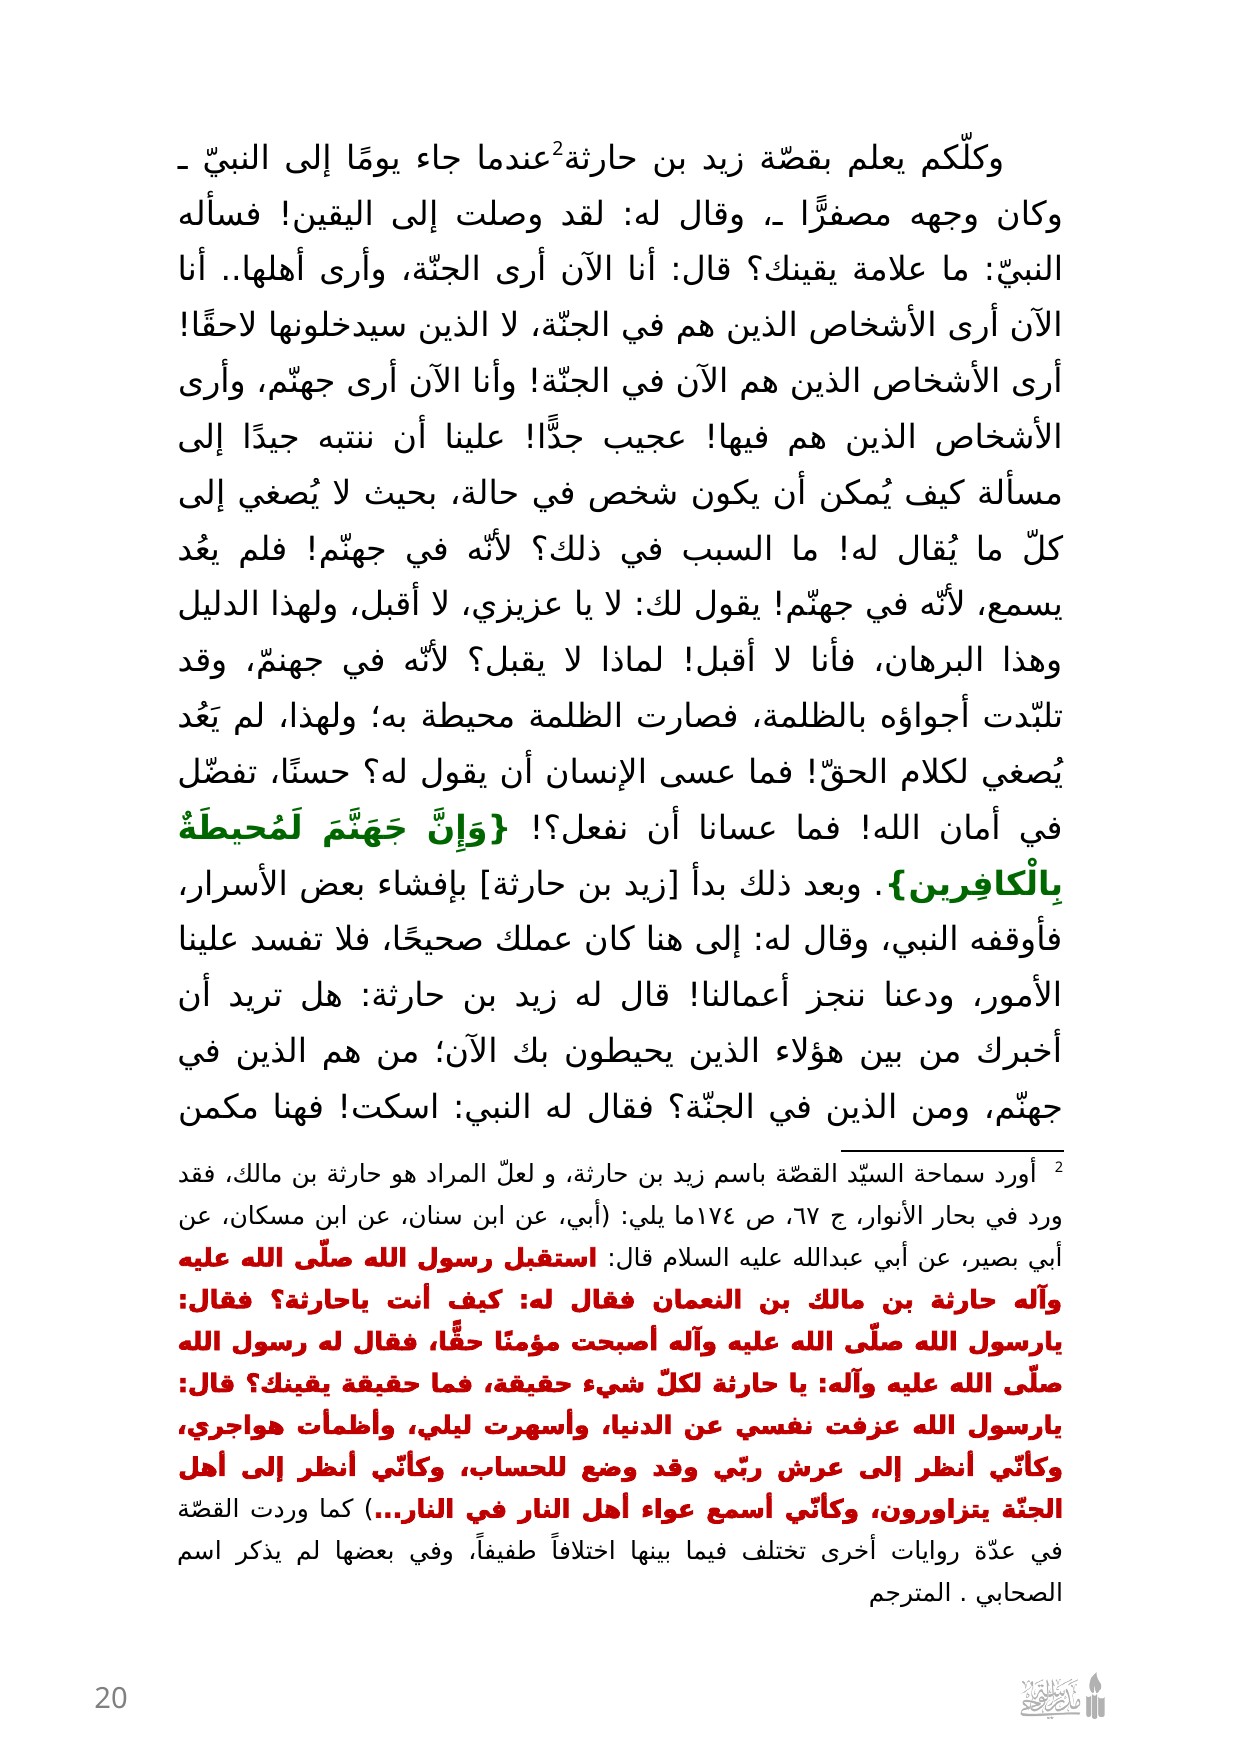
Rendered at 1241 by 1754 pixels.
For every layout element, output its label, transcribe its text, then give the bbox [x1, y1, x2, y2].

picture [1020, 1672, 1105, 1719]
text وكلّكم يعلم بقصّة زيد بن حارثةعندما جاء يومًا إلى النبيّ ـ وكان وجهه مصفرًّا ـ، وقال له: لقد وصلت إلى اليقين! فسأله النبيّ: ما علامة يقينك؟ قال: أنا الآن أرى الجنّة، وأرى أهلها.. أنا الآن أرى الأشخاص الذين هم في الجنّة، لا الذين سيدخلونها لاحقًا! أرى الأشخاص الذين هم الآن في الجنّة! وأنا الآن أرى جهنّم، وأرى الأشخاص الذين هم فيها! عجيب جدًّا! علينا أن ننتبه جيدًا إلى مسألة كيف يُمكن أن يكون شخص في حالة، بحيث لا يُصغي إلى كلّ ما يُقال له! ما السبب في ذلك؟ لأنّه في جهنّم! فلم يعُد يسمع، لأنّه في جهنّم! يقول لك: لا يا عزيزي، لا أقبل، ولهذا الدليل وهذا البرهان، فأنا لا أقبل! لماذا لا يقبل؟ لأنّه في جهنمّ، وقد تلبّدت أجواؤه بالظلمة، فصارت الظلمة محيطة به؛ ولهذا، لم يَعُد يُصغي لكلام الحقّ! فما عسى الإنسان أن يقول له؟ حسنًا، تفضّل في أمان الله! فما عسانا أن نفعل؟! {وَإِنَّ جَهَنَّمَ لَمُحيطَةٌ بِالْكافِرين‏}. وبعد ذلك بدأ [زيد بن حارثة] بإفشاء بعض الأسرار، فأوقفه النبي، وقال له: إلى هنا كان عملك صحيحًا، فلا تفسد علينا الأمور، ودعنا ننجز أعمالنا! قال له زيد بن حارثة: هل تريد أن أخبرك من بين هؤلاء الذين يحيطون بك الآن؛ من هم الذين في جهنّم، ومن الذين في الجنّة؟ فقال له النبي: اسكت! فهنا مكمن الخطر، وقد بدأت بتجاوز الخطوط الحمراء! وخلاصة القول، أنّنا منحناك بعض الأمور، فلا تفشي الأسرار؛ فالآن وقد حصل لك اطّلاع، عليك أن تتصرّف وكأنّك لم تر شيئًا؛ فلا علاقة لك بالأمر! وهذا عجيب جدًّا! [177, 136, 1063, 1141]
